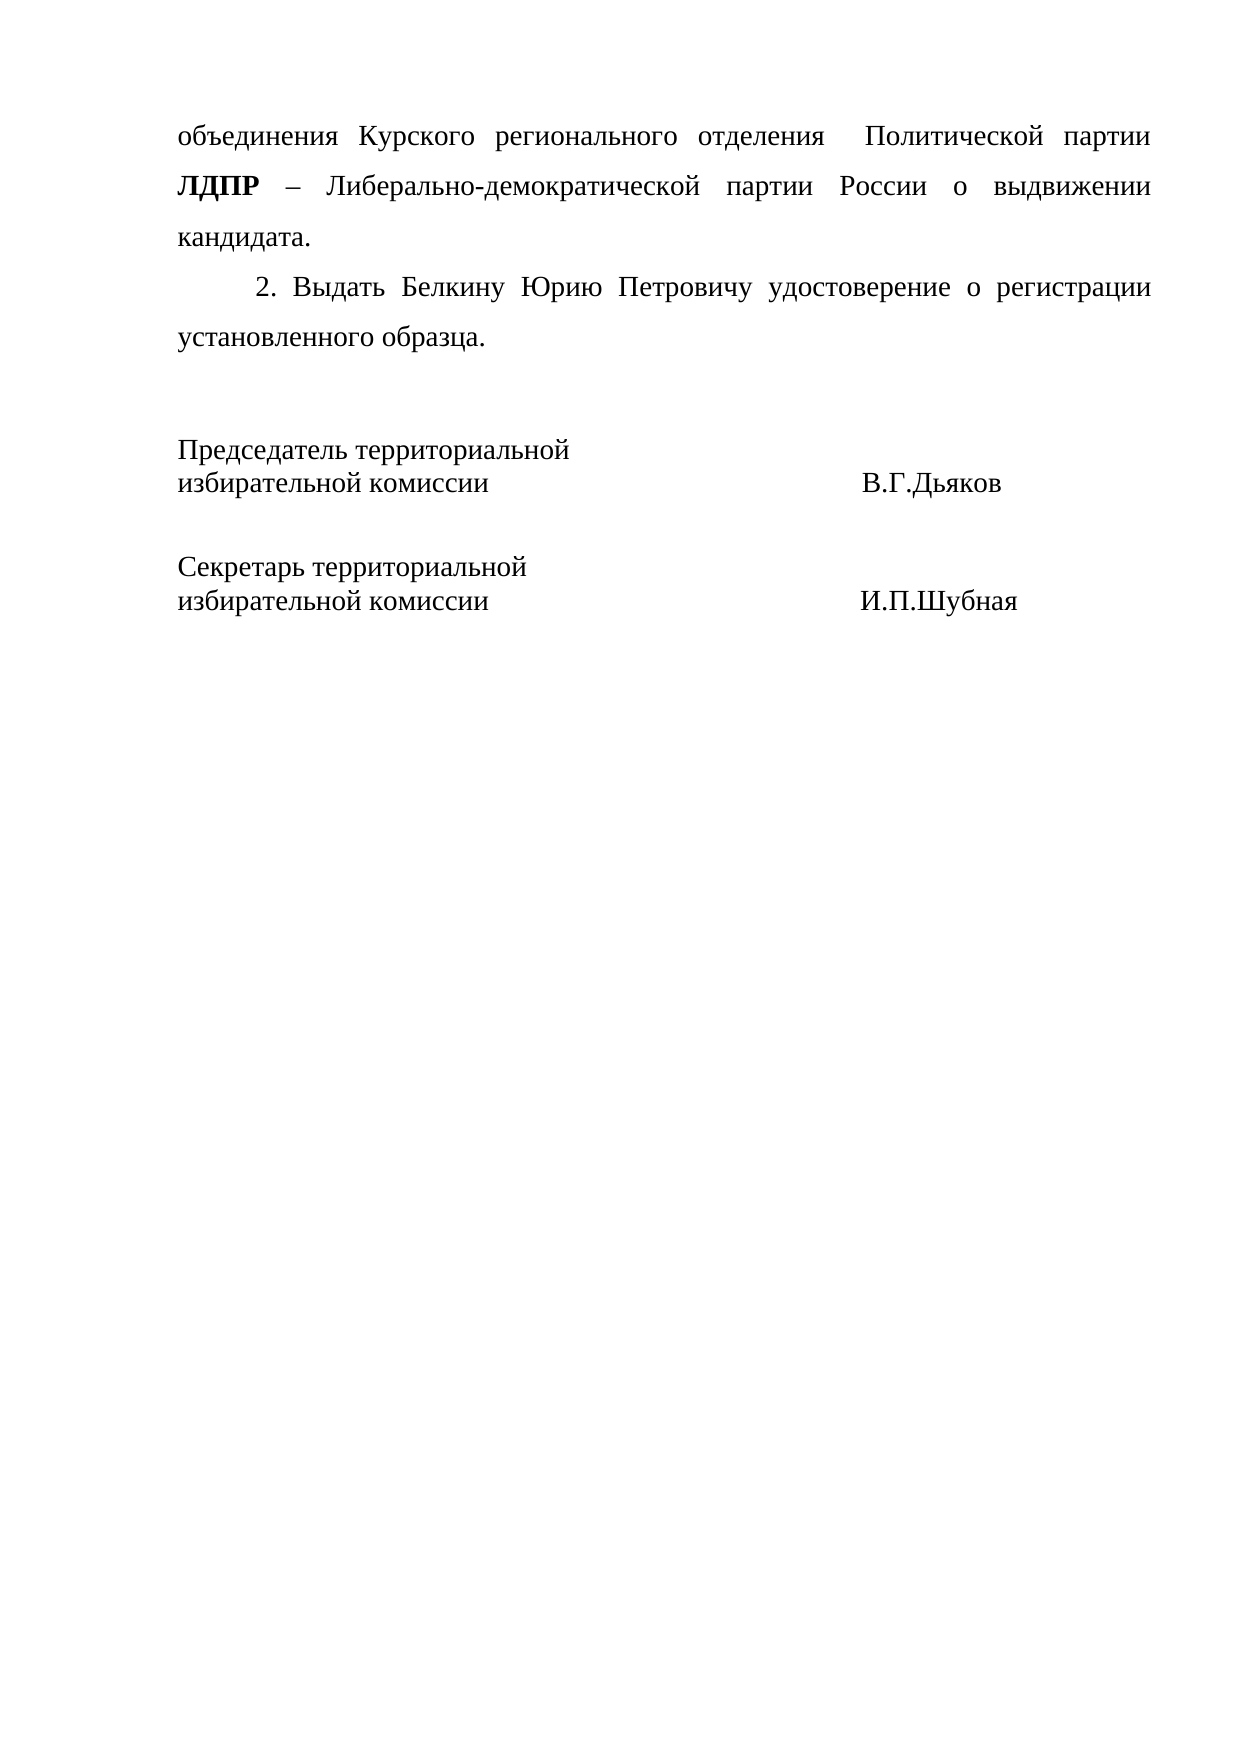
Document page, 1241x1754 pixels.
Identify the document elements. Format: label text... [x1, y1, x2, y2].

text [177, 118, 1152, 252]
text избирательной комиссии И.П.Шубная [177, 583, 1152, 616]
text избирательной комиссии В.Г.Дьяков [177, 466, 1152, 499]
subtitle Секретарь территориальной [177, 549, 1152, 583]
subtitle Председатель территориальной [177, 432, 1152, 466]
subtitle 2. Выдать Белкину Юрию Петровичу удостоверение о регистрации установленного образца. [177, 269, 1152, 353]
